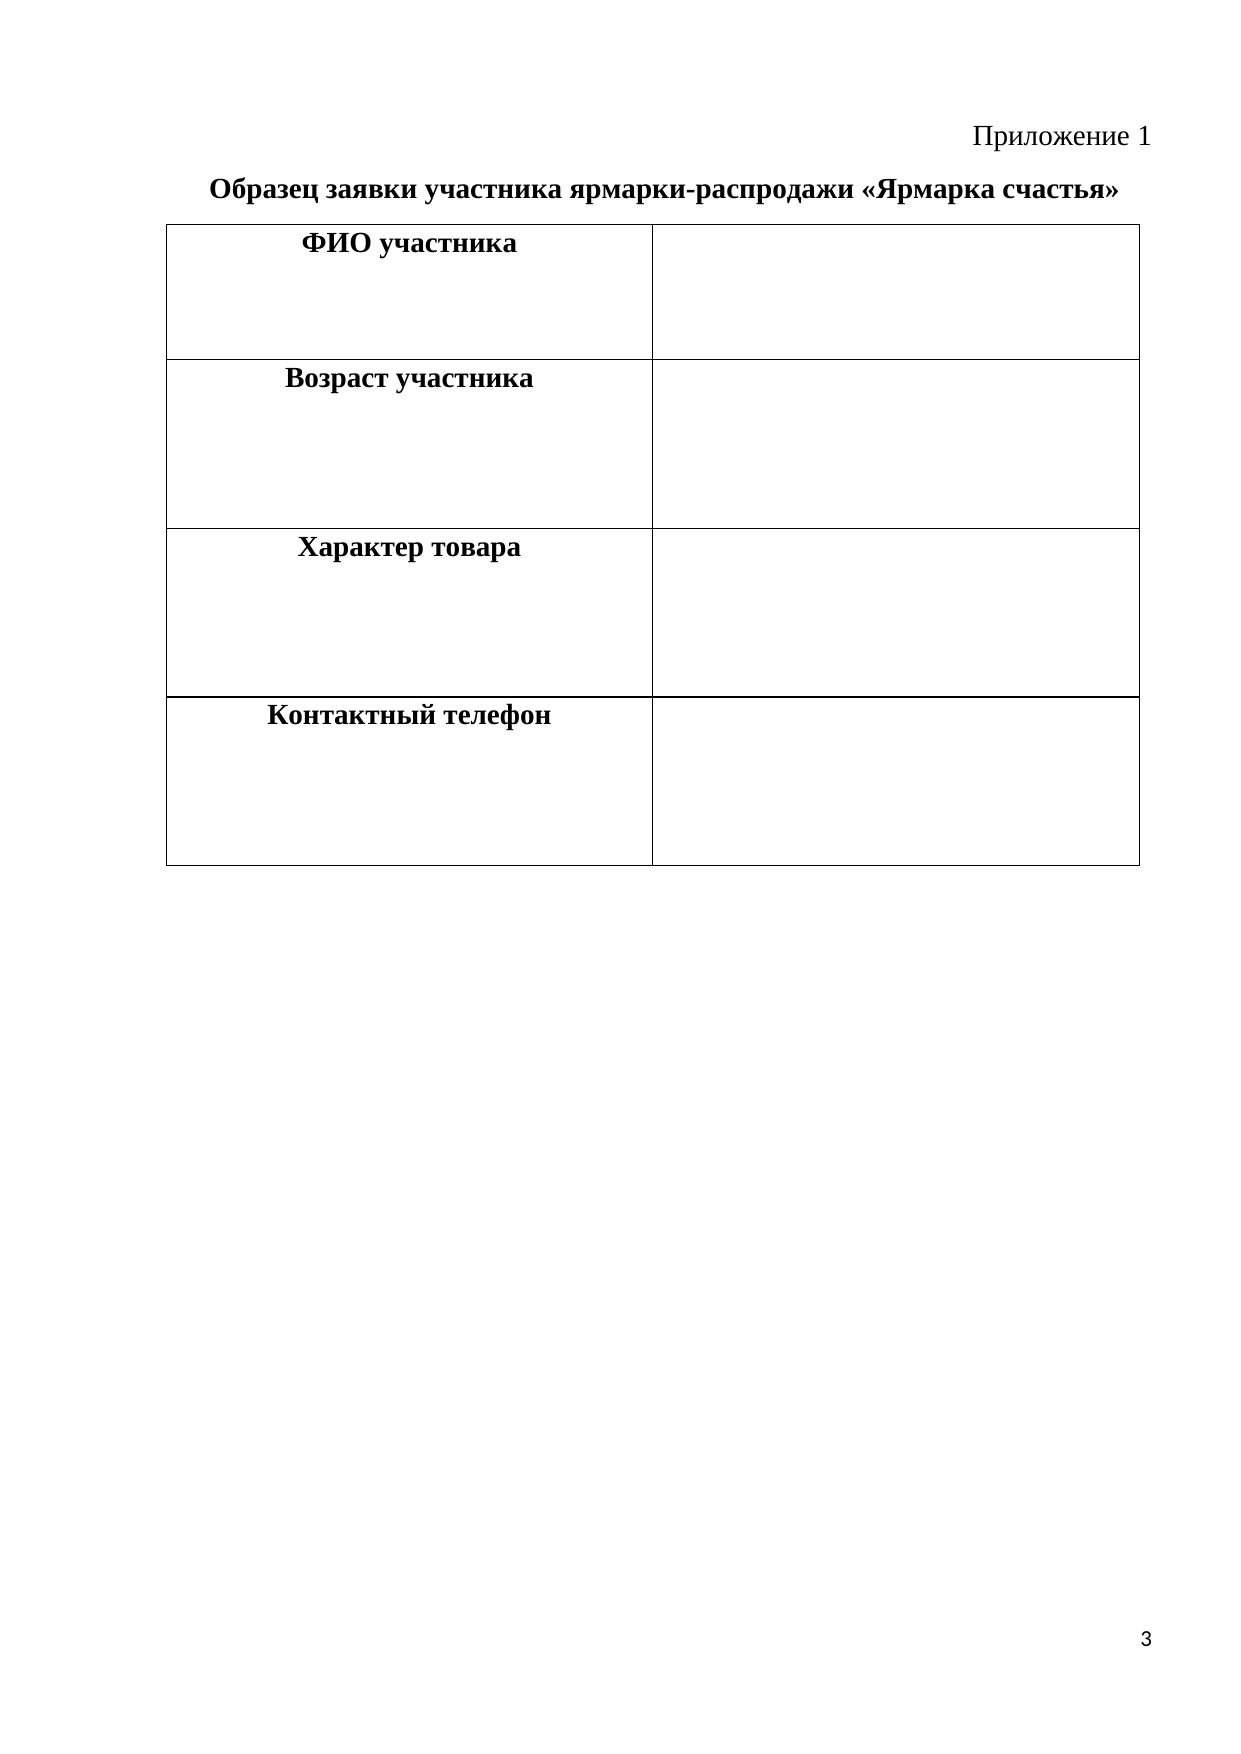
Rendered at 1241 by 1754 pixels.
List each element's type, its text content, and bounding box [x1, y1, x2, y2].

table_cell Возраст участника [167, 360, 652, 528]
table_cell [653, 698, 1139, 865]
table_header [653, 225, 1139, 359]
table_cell [653, 360, 1139, 528]
text Образец заявки участника ярмарки-распродажи «Ярмарка счастья» [177, 171, 1152, 204]
table_header ФИО участника [167, 225, 652, 359]
text Приложение 1 [177, 118, 1152, 152]
table_cell [653, 529, 1139, 696]
table_cell Контактный телефон [167, 698, 652, 865]
table_cell Характер товара [167, 529, 652, 696]
